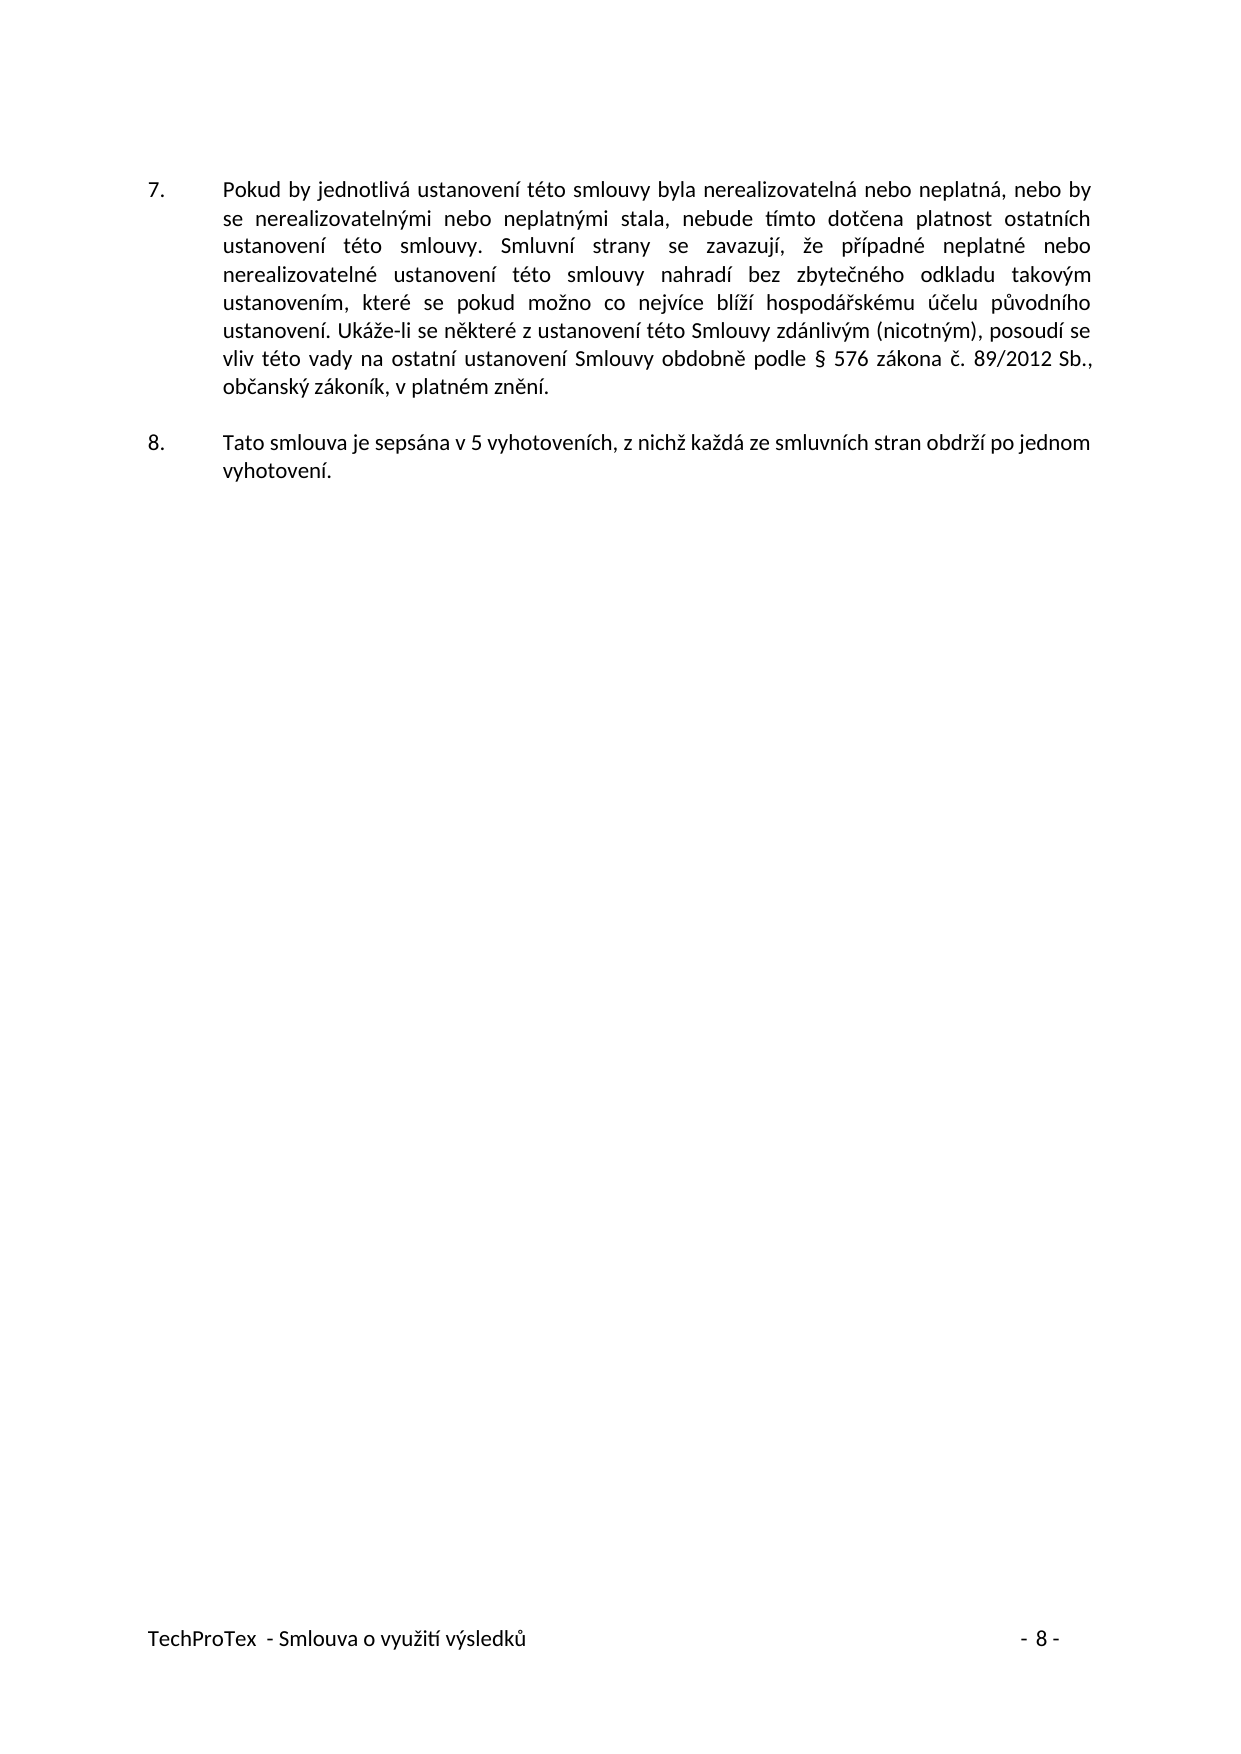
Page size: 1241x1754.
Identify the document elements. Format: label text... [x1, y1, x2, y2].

list Tato smlouva je sepsána v 5 vyhotoveních, z nichž každá ze smluvních stran obdrží po jednom vyhotovení. [148, 428, 1093, 484]
list Pokud by jednotlivá ustanovení této smlouvy byla nerealizovatelná nebo neplatná, nebo by se nerealizovatelnými nebo neplatnými stala, nebude tímto dotčena platnost ostatních ustanovení této smlouvy. Smluvní strany se zavazují, že případné neplatné nebo nerealizovatelné ustanovení této smlouvy nahradí bez zbytečného odkladu takovým ustanovením, které se pokud možno co nejvíce blíží hospodářskému účelu původního ustanovení. Ukáže-li se některé z ustanovení této Smlouvy zdánlivým (nicotným), posoudí se vliv této vady na ostatní ustanovení Smlouvy obdobně podle § 576 zákona č. 89/2012 Sb., občanský zákoník, v platném znění. [148, 176, 1093, 400]
